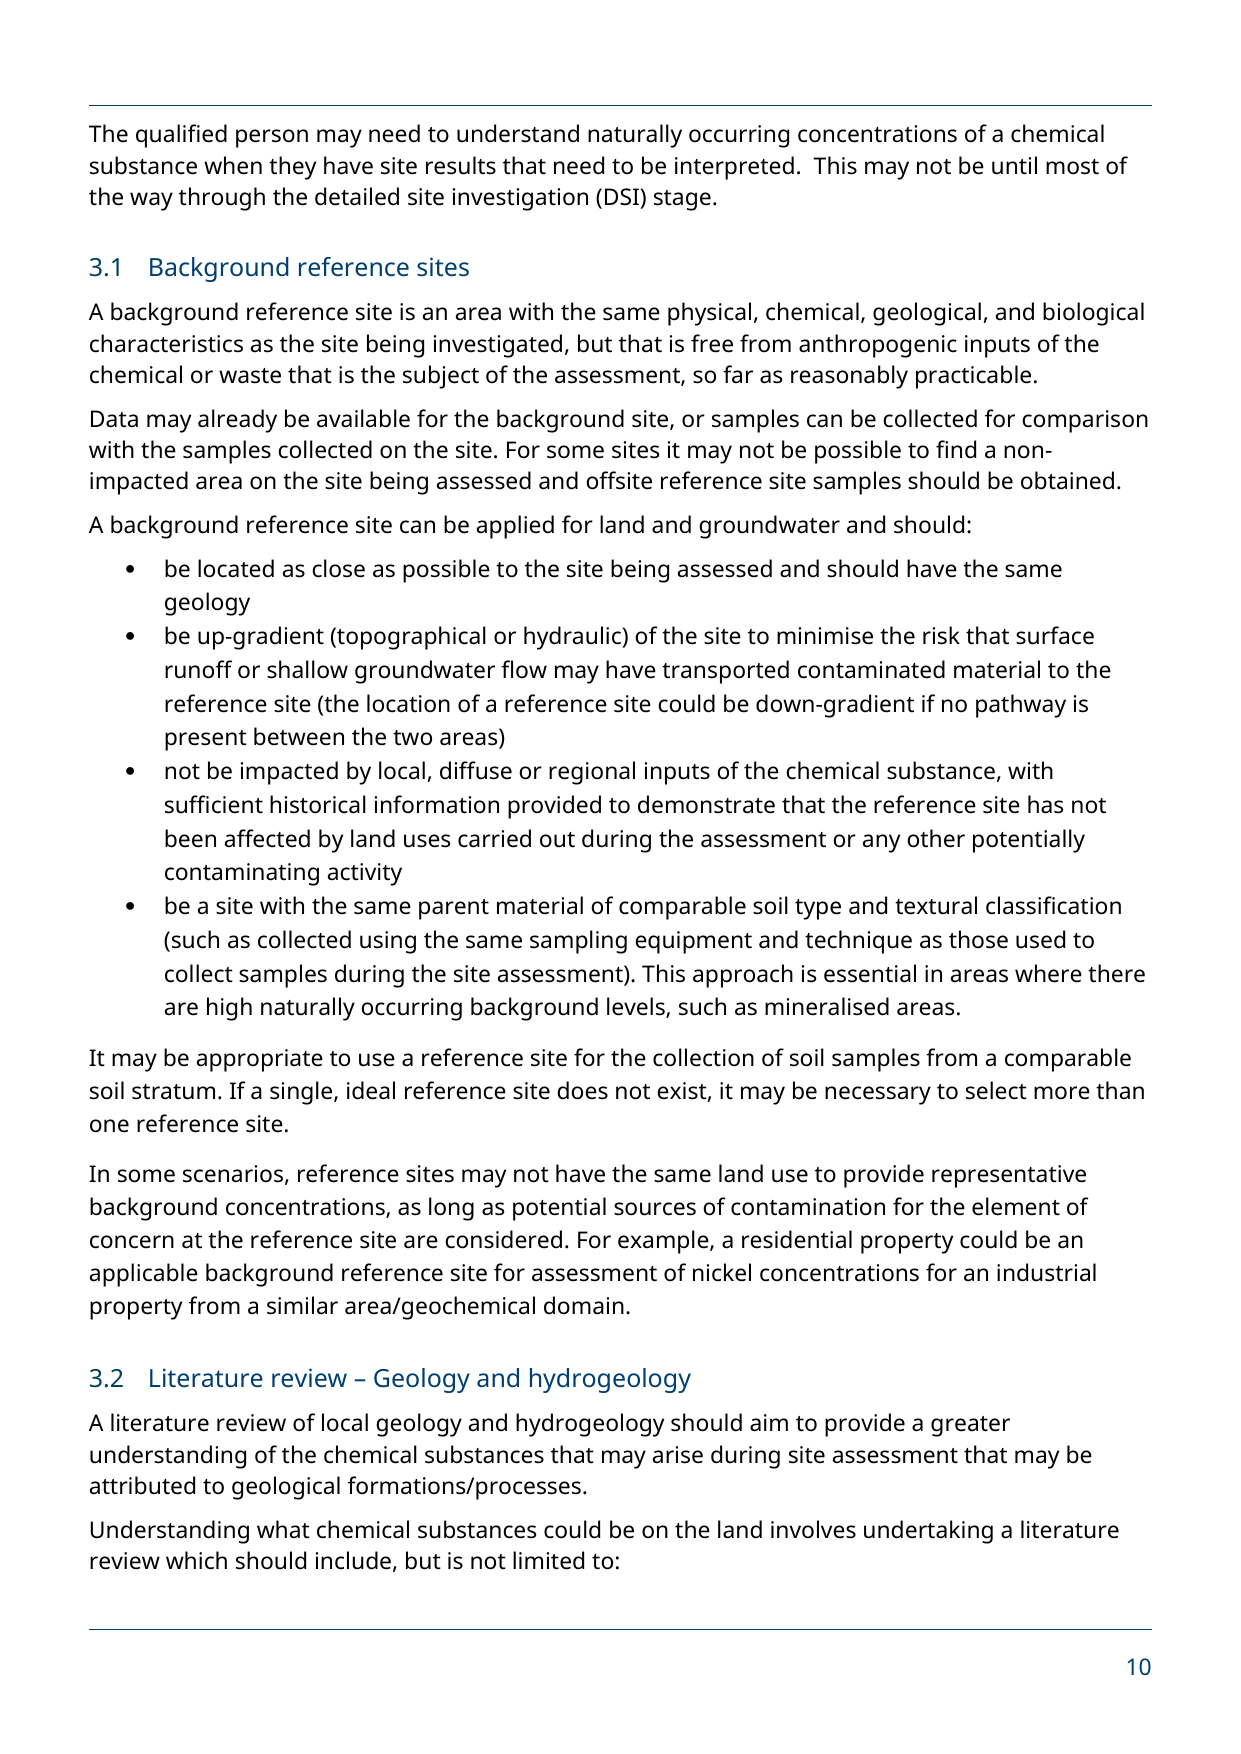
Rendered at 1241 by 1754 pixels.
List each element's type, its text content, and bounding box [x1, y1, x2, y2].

text Data may already be available for the background site, or samples can be collected for comparison with the samples collected on the site. For some sites it may not be possible to find a non-impacted area on the site being assessed and offsite reference site samples should be obtained. [89, 402, 1152, 496]
subtitle Literature review – Geology and hydrogeology [89, 1361, 1152, 1395]
text A background reference site is an area with the same physical, chemical, geological, and biological characteristics as the site being investigated, but that is free from anthropogenic inputs of the chemical or waste that is the subject of the assessment, so far as reasonably practicable. [89, 296, 1152, 390]
text In some scenarios, reference sites may not have the same land use to provide representative background concentrations, as long as potential sources of contamination for the element of concern at the reference site are considered. For example, a residential property could be an applicable background reference site for assessment of nickel concentrations for an industrial property from a similar area/geochemical domain. [89, 1158, 1152, 1321]
text Understanding what chemical substances could be on the land involves undertaking a literature review which should include, but is not limited to: [89, 1514, 1152, 1576]
text A literature review of local geology and hydrogeology should aim to provide a greater understanding of the chemical substances that may arise during site assessment that may be attributed to geological formations/processes. [89, 1407, 1152, 1501]
text It may be appropriate to use a reference site for the collection of soil samples from a comparable soil stratum. If a single, ideal reference site does not exist, it may be necessary to select more than one reference site. [89, 1042, 1152, 1139]
text The qualified person may need to understand naturally occurring concentrations of a chemical substance when they have site results that need to be interpreted. This may not be until most of the way through the detailed site investigation (DSI) stage. [89, 118, 1152, 212]
text A background reference site can be applied for land and groundwater and should: [89, 509, 1152, 540]
list be located as close as possible to the site being assessed and should have the same geology [126, 552, 1152, 617]
list be up-gradient (topographical or hydraulic) of the site to minimise the risk that surface runoff or shallow groundwater flow may have transported contaminated material to the reference site (the location of a reference site could be down-gradient if no pathway is present between the two areas) [126, 620, 1152, 752]
list not be impacted by local, diffuse or regional inputs of the chemical substance, with sufficient historical information provided to demonstrate that the reference site has not been affected by land uses carried out during the assessment or any other potentially contaminating activity [126, 755, 1152, 887]
subtitle Background reference sites [89, 250, 1152, 284]
list be a site with the same parent material of comparable soil type and textural classification (such as collected using the same sampling equipment and technique as those used to collect samples during the site assessment). This approach is essential in areas where there are high naturally occurring background levels, such as mineralised areas. [126, 890, 1152, 1022]
